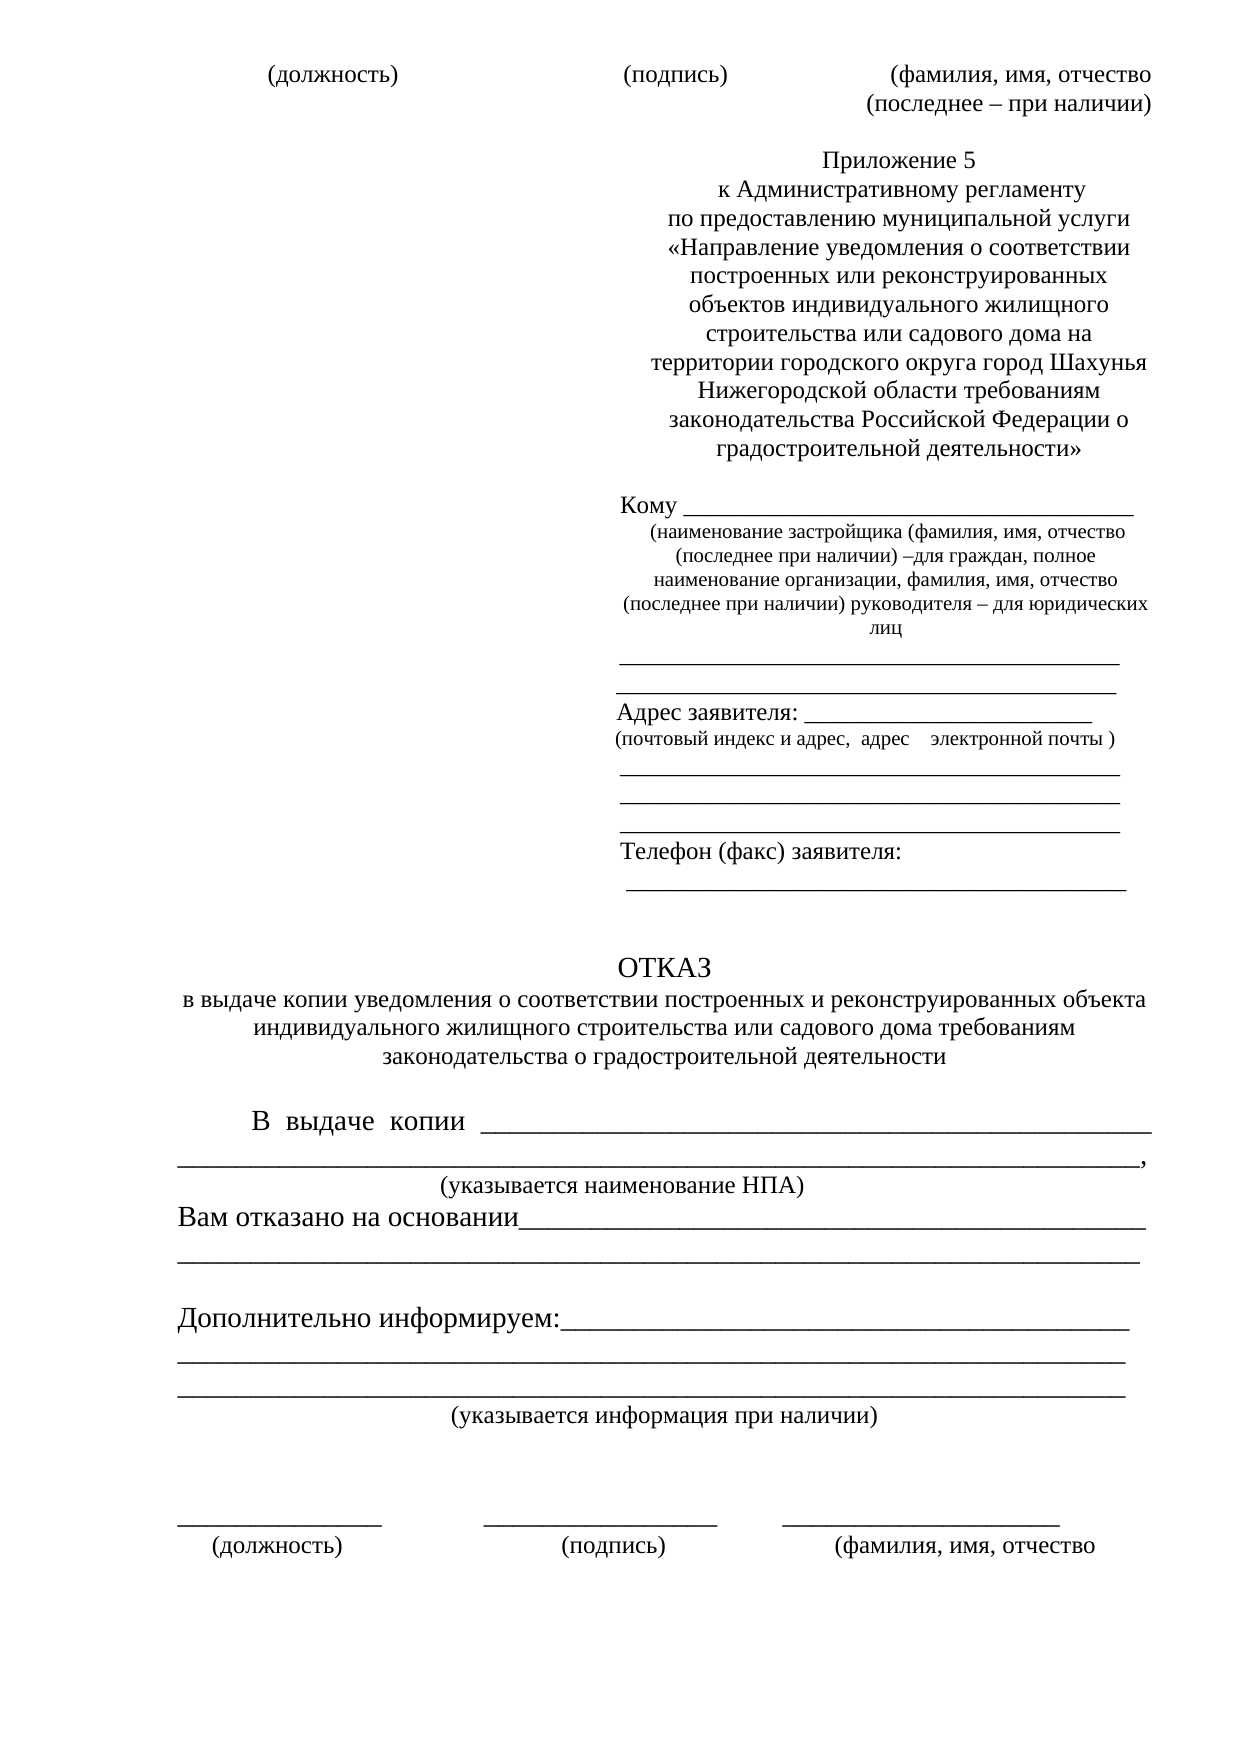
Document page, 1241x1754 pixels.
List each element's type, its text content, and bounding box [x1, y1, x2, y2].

table_header Приложение 5 к Административному регламенту по предоставлению муниципальной услуги «Направление уведомления о соответствии построенных или реконструированных объектов индивидуального жилищного строительства или садового дома на территории городского округа город Шахунья Нижегородской области требованиям законодательства Российской Федерации о градостроительной деятельности» [635, 145, 1163, 462]
text ________________________________________ [177, 778, 1152, 807]
text ________________________________________ [177, 865, 1152, 893]
text ________________________________________ [177, 750, 1152, 778]
text ________________________________________ [177, 668, 1152, 697]
text (должность) (подпись) (фамилия, имя, отчество [193, 1530, 1152, 1559]
text Вам отказано на основании___________________________________________ [177, 1199, 1152, 1233]
text __________________________________________________________________ [177, 1233, 1152, 1266]
text Телефон (факс) заявителя: [177, 836, 1152, 865]
text ________________________________________ [546, 639, 1152, 668]
text (почтовый индекс и адрес, адрес электронной почты ) [177, 726, 1152, 750]
text В выдаче копии ______________________________________________ __________________________________________________________________, [177, 1103, 1152, 1171]
text Адрес заявителя: _______________________ [325, 697, 1152, 726]
text в выдаче копии уведомления о соответствии построенных и реконструированных объекта индивидуального жилищного строительства или садового дома требованиям законодательства о градостроительной деятельности [177, 984, 1152, 1070]
text _________________________________________________________________ [177, 1333, 1152, 1367]
text Дополнительно информируем:_______________________________________ [177, 1300, 1152, 1333]
text ОТКАЗ [177, 950, 1152, 984]
text (должность) (подпись) (фамилия, имя, отчество (последнее – при наличии) [193, 59, 1152, 117]
text _________________________________________________________________ [177, 1367, 1152, 1401]
text ________________________________________ [177, 807, 1152, 836]
text (наименование застройщика (фамилия, имя, отчество (последнее при наличии) –для граждан, полное наименование организации, фамилия, имя, отчество (последнее при наличии) руководителя – для юридических лиц [620, 519, 1152, 639]
text (указывается наименование НПА) [177, 1171, 1152, 1199]
text Кому ____________________________________ [546, 490, 1152, 519]
text ______________ ________________ ___________________ [177, 1496, 1152, 1530]
text (указывается информация при наличии) [177, 1401, 1152, 1429]
